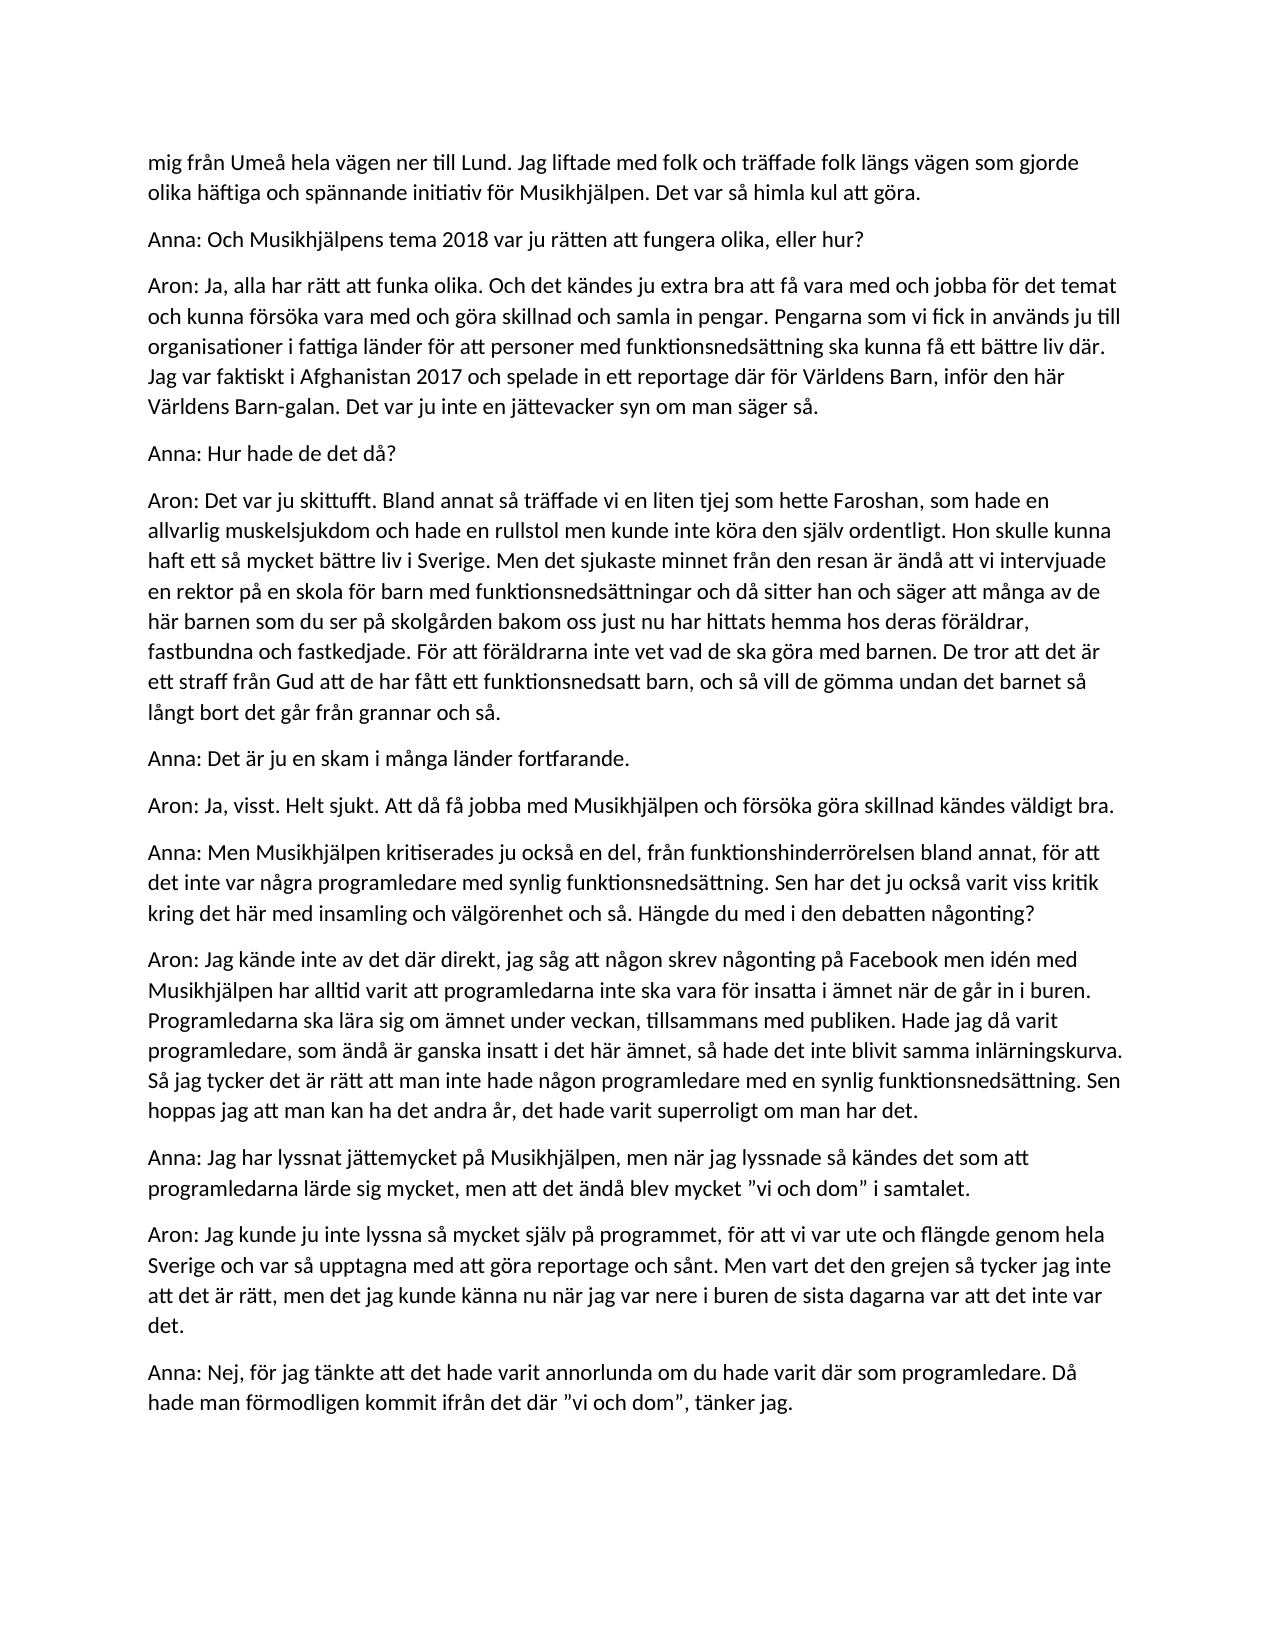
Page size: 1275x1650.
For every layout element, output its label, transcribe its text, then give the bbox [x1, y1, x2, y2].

text Aron: Jag kunde ju inte lyssna så mycket själv på programmet, för att vi var ute och flängde genom hela Sverige och var så upptagna med att göra reportage och sånt. Men vart det den grejen så tycker jag inte att det är rätt, men det jag kunde känna nu när jag var nere i buren de sista dagarna var att det inte var det. [148, 1221, 1127, 1339]
text Aron: Ja, alla har rätt att funka olika. Och det kändes ju extra bra att få vara med och jobba för det temat och kunna försöka vara med och göra skillnad och samla in pengar. Pengarna som vi fick in används ju till organisationer i fattiga länder för att personer med funktionsnedsättning ska kunna få ett bättre liv där. Jag var faktiskt i Afghanistan 2017 och spelade in ett reportage där för Världens Barn, inför den här Världens Barn-galan. Det var ju inte en jättevacker syn om man säger så. [148, 272, 1127, 420]
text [148, 148, 1127, 206]
text Anna: Men Musikhjälpen kritiserades ju också en del, från funktionshinderrörelsen bland annat, för att det inte var några programledare med synlig funktionsnedsättning. Sen har det ju också varit viss kritik kring det här med insamling och välgörenhet och så. Hängde du med i den debatten någonting? [148, 838, 1127, 927]
text Aron: Det var ju skittufft. Bland annat så träffade vi en liten tjej som hette Faroshan, som hade en allvarlig muskelsjukdom och hade en rullstol men kunde inte köra den själv ordentligt. Hon skulle kunna haft ett så mycket bättre liv i Sverige. Men det sjukaste minnet från den resan är ändå att vi intervjuade en rektor på en skola för barn med funktionsnedsättningar och då sitter han och säger att många av de här barnen som du ser på skolgården bakom oss just nu har hittats hemma hos deras föräldrar, fastbundna och fastkedjade. För att föräldrarna inte vet vad de ska göra med barnen. De tror att det är ett straff från Gud att de har fått ett funktionsnedsatt barn, och så vill de gömma undan det barnet så långt bort det går från grannar och så. [148, 486, 1127, 726]
text Aron: Jag kände inte av det där direkt, jag såg att någon skrev någonting på Facebook men idén med Musikhjälpen har alltid varit att programledarna inte ska vara för insatta i ämnet när de går in i buren. Programledarna ska lära sig om ämnet under veckan, tillsammans med publiken. Hade jag då varit programledare, som ändå är ganska insatt i det här ämnet, så hade det inte blivit samma inlärningskurva. Så jag tycker det är rätt att man inte hade någon programledare med en synlig funktionsnedsättning. Sen hoppas jag att man kan ha det andra år, det hade varit superroligt om man har det. [148, 946, 1127, 1124]
text Aron: Ja, visst. Helt sjukt. Att då få jobba med Musikhjälpen och försöka göra skillnad kändes väldigt bra. [148, 791, 1127, 819]
text Anna: Det är ju en skam i många länder fortfarande. [148, 744, 1127, 772]
text Anna: Nej, för jag tänkte att det hade varit annorlunda om du hade varit där som programledare. Då hade man förmodligen kommit ifrån det där ”vi och dom”, tänker jag. [148, 1358, 1127, 1416]
text Anna: Jag har lyssnat jättemycket på Musikhjälpen, men när jag lyssnade så kändes det som att programledarna lärde sig mycket, men att det ändå blev mycket ”vi och dom” i samtalet. [148, 1143, 1127, 1202]
text Anna: Hur hade de det då? [148, 439, 1127, 467]
text Anna: Och Musikhjälpens tema 2018 var ju rätten att fungera olika, eller hur? [148, 225, 1127, 253]
